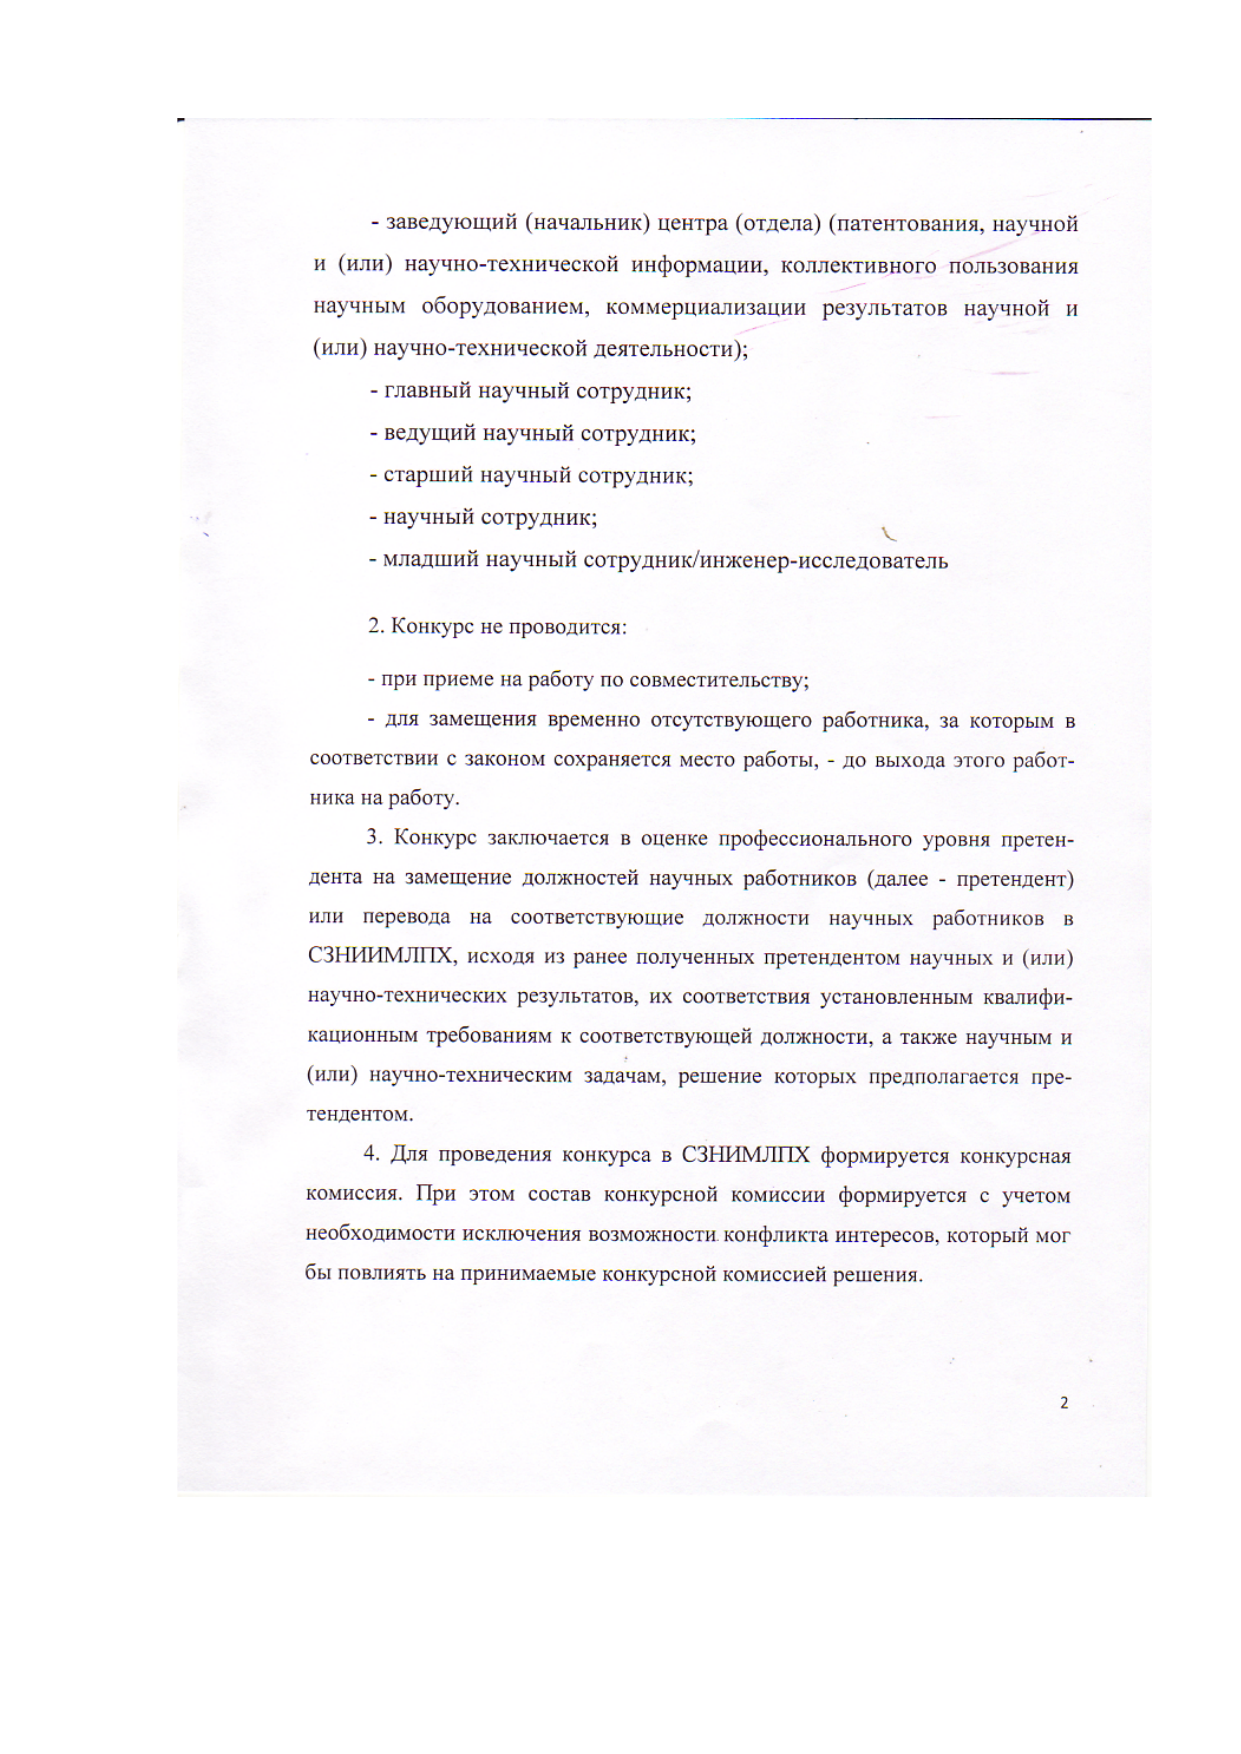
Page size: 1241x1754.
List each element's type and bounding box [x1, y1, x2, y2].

picture [177, 118, 1152, 1497]
